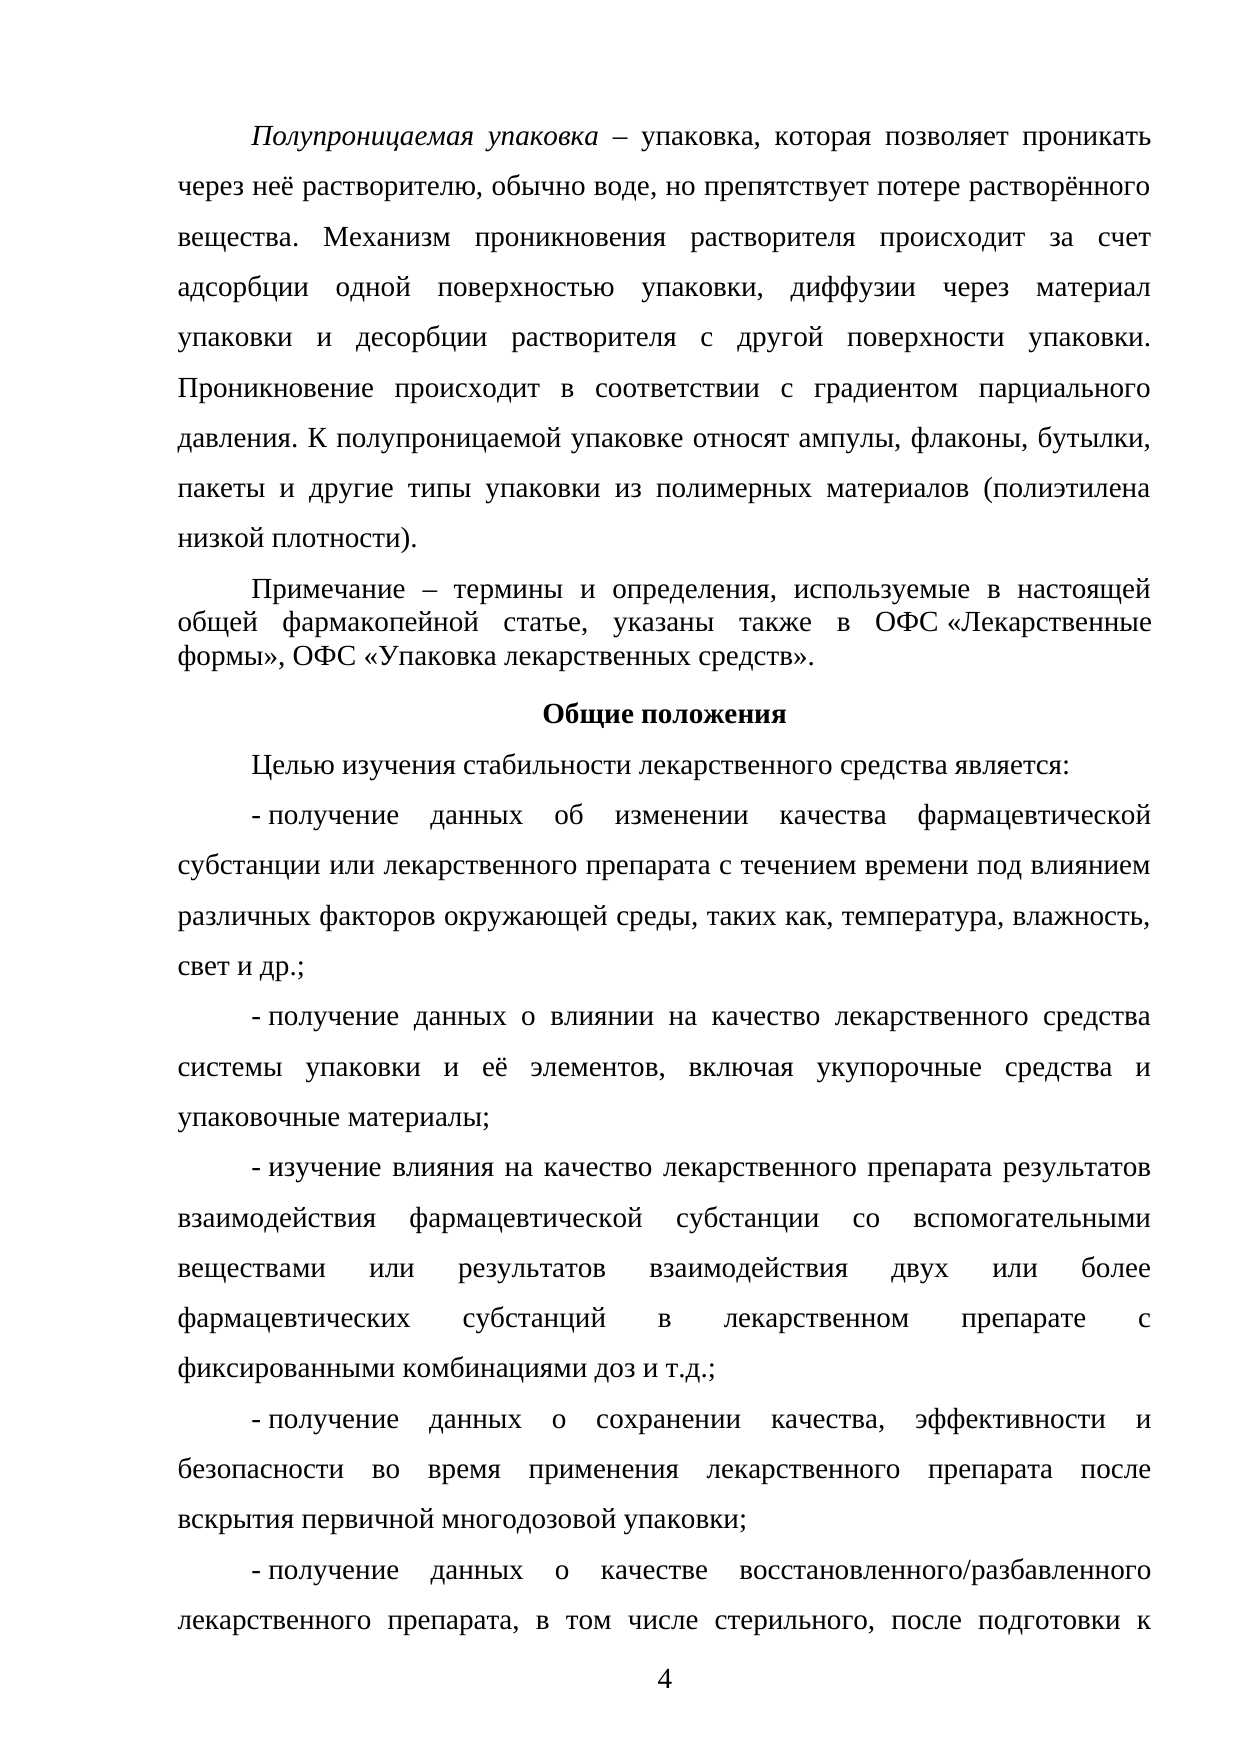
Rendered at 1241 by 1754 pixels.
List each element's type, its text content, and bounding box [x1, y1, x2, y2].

text - получение данных о влиянии на качество лекарственного средства системы упаковки и её элементов, включая укупорочные средства и упаковочные материалы; [177, 998, 1152, 1133]
text - получение данных о сохранении качества, эффективности и безопасности во время применения лекарственного препарата после вскрытия первичной многодозовой упаковки; [177, 1401, 1152, 1535]
text Целью изучения стабильности лекарственного средства является: [177, 747, 1152, 780]
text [177, 1552, 1152, 1636]
text - изучение влияния на качество лекарственного препарата результатов взаимодействия фармацевтической субстанции со вспомогательными веществами или результатов взаимодействия двух или более фармацевтических субстанций в лекарственном препарате с фиксированными комбинациями доз и т.д.; [177, 1149, 1152, 1384]
text - получение данных об изменении качества фармацевтической субстанции или лекарственного препарата с течением времени под влиянием различных факторов окружающей среды, таких как, температура, влажность, свет и др.; [177, 797, 1152, 982]
text Примечание – термины и определения, используемые в настоящей общей фармакопейной статье, указаны также в ОФС «Лекарственные формы», ОФС «Упаковка лекарственных средств». [177, 571, 1152, 672]
text Полупроницаемая упаковка – упаковка, которая позволяет проникать через неё растворителю, обычно воде, но препятствует потере растворённого вещества. Механизм проникновения растворителя происходит за счет адсорбции одной поверхностью упаковки, диффузии через материал упаковки и десорбции растворителя с другой поверхности упаковки. Проникновение происходит в соответствии с градиентом парциального давления. К полупроницаемой упаковке относят ампулы, флаконы, бутылки, пакеты и другие типы упаковки из полимерных материалов (полиэтилена низкой плотности). [177, 118, 1152, 554]
text Общие положения [177, 697, 1152, 730]
